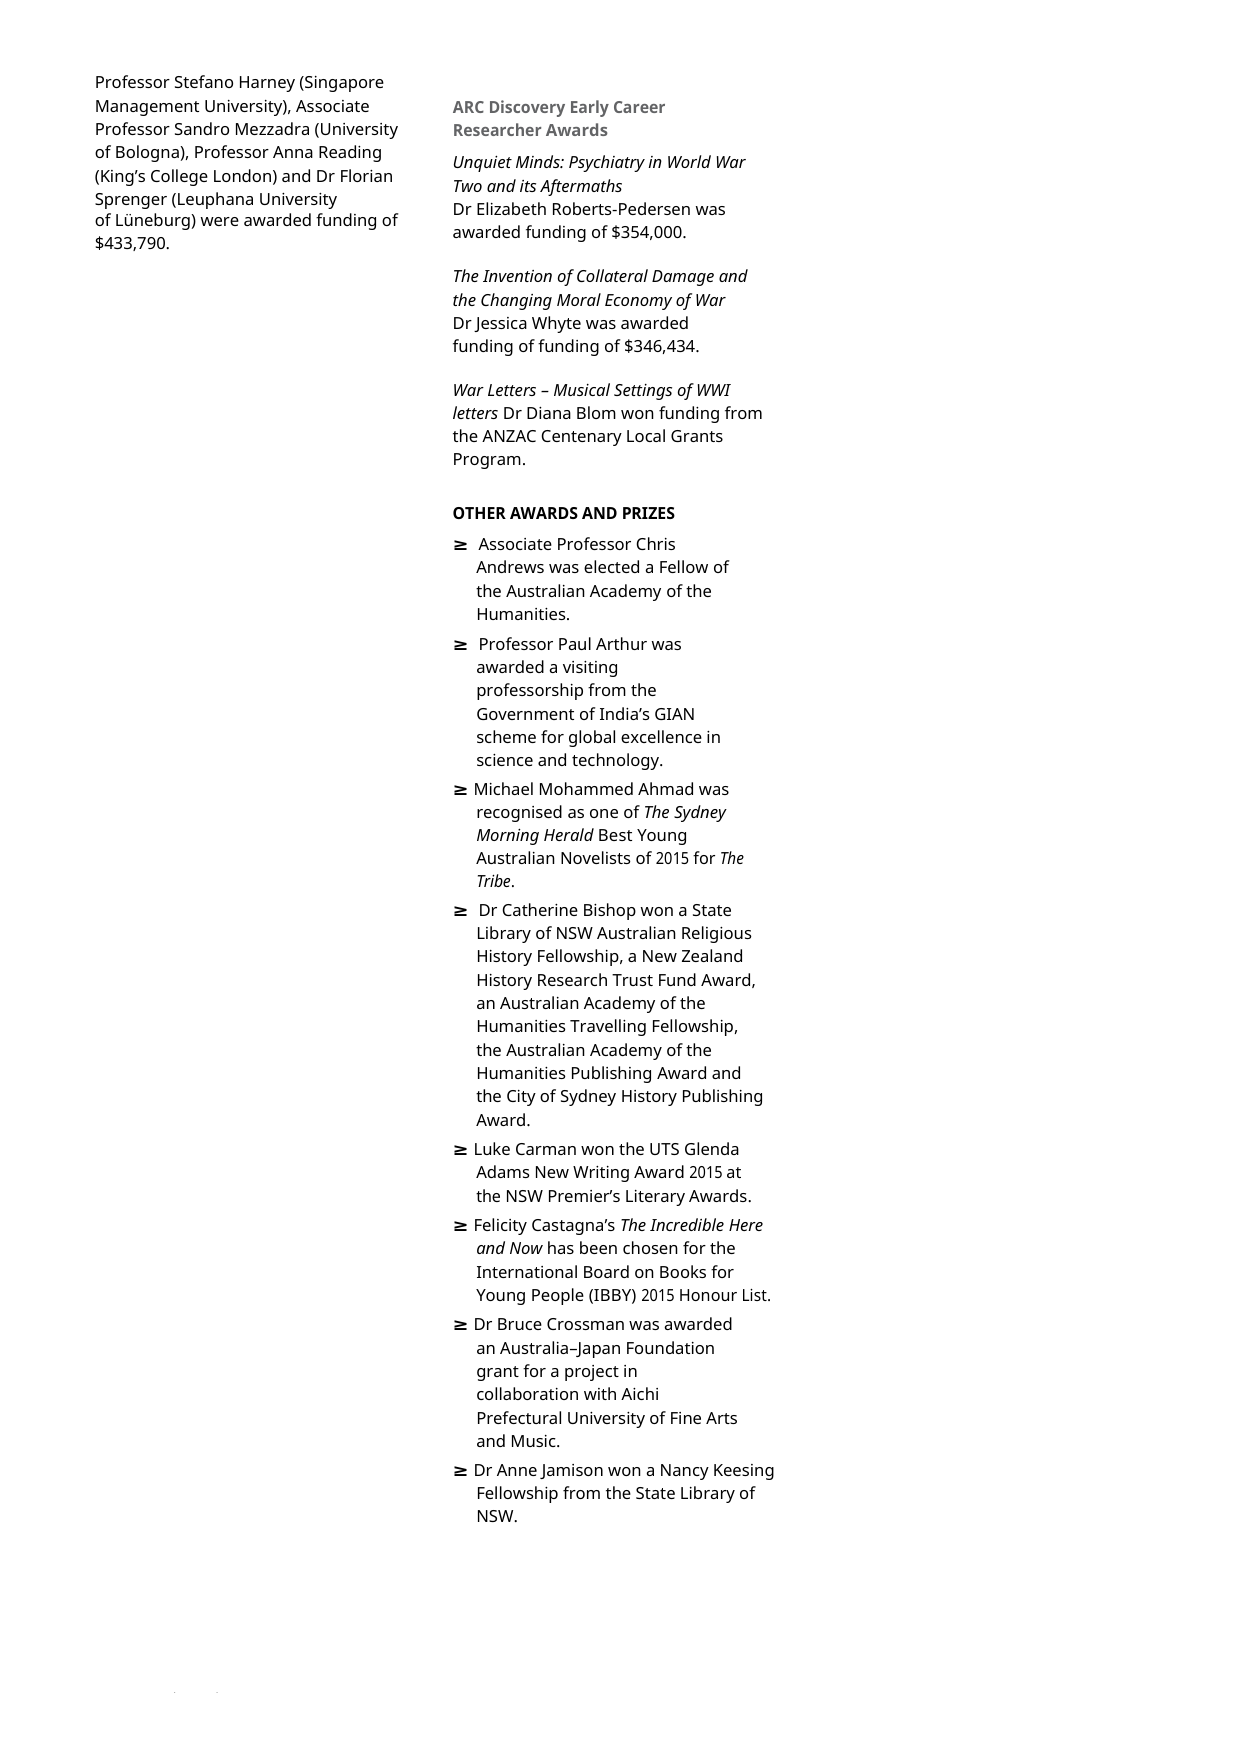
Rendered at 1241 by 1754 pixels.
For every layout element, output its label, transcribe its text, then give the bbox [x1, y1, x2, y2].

text The Invention of Collateral Damage and the Changing Moral Economy of War [452, 265, 757, 311]
subtitle ARC Discovery Early Career Researcher Awards [453, 95, 757, 141]
text ≥ Associate Professor Chris Andrews was elected a Fellow of the Australian Academy of the Humanities. [452, 533, 736, 626]
text $433,790. [94, 232, 428, 254]
text ≥ Professor Paul Arthur was awarded a visiting professorship from the Government of India’s GIAN scheme for global excellence in science and technology. [452, 632, 726, 771]
text ≥ Dr Bruce Crossman was awarded an Australia–Japan Foundation grant for a project in collaboration with Aichi Prefectural University of Fine Arts and Music. [452, 1313, 745, 1452]
subtitle OTHER AWARDS AND PRIZES [452, 501, 757, 524]
text ≥ Michael Mohammed Ahmad was recognised as one of The Sydney Morning Herald Best Young Australian Novelists of 2015 for The Tribe. [452, 778, 765, 892]
text Dr Elizabeth Roberts-Pedersen was awarded funding of $354,000. [452, 198, 774, 244]
text of Lüneburg) were awarded funding of [94, 211, 428, 231]
text Unquiet Minds: Psychiatry in World War Two and its Aftermaths [452, 151, 774, 197]
text ≥ Dr Anne Jamison won a Nancy Keesing Fellowship from the State Library of NSW. [452, 1459, 775, 1527]
text ≥ Dr Catherine Bishop won a State Library of NSW Australian Religious History Fellowship, a New Zealand History Research Trust Fund Award, an Australian Academy of the Humanities Travelling Fellowship, the Australian Academy of the Humanities Publishing Award and the City of Sydney History Publishing Award. [452, 898, 768, 1131]
text ≥ Felicity Castagna’s The Incredible Here and Now has been chosen for the International Board on Books for Young People (IBBY) 2015 Honour List. [452, 1214, 774, 1306]
text Dr Jessica Whyte was awarded funding of funding of $346,434. [452, 311, 750, 357]
text ≥ Luke Carman won the UTS Glenda Adams New Writing Award 2015 at the NSW Premier’s Literary Awards. [452, 1138, 766, 1207]
text War Letters – Musical Settings of WWI letters Dr Diana Blom won funding from the ANZAC Centenary Local Grants Program. [452, 379, 769, 470]
